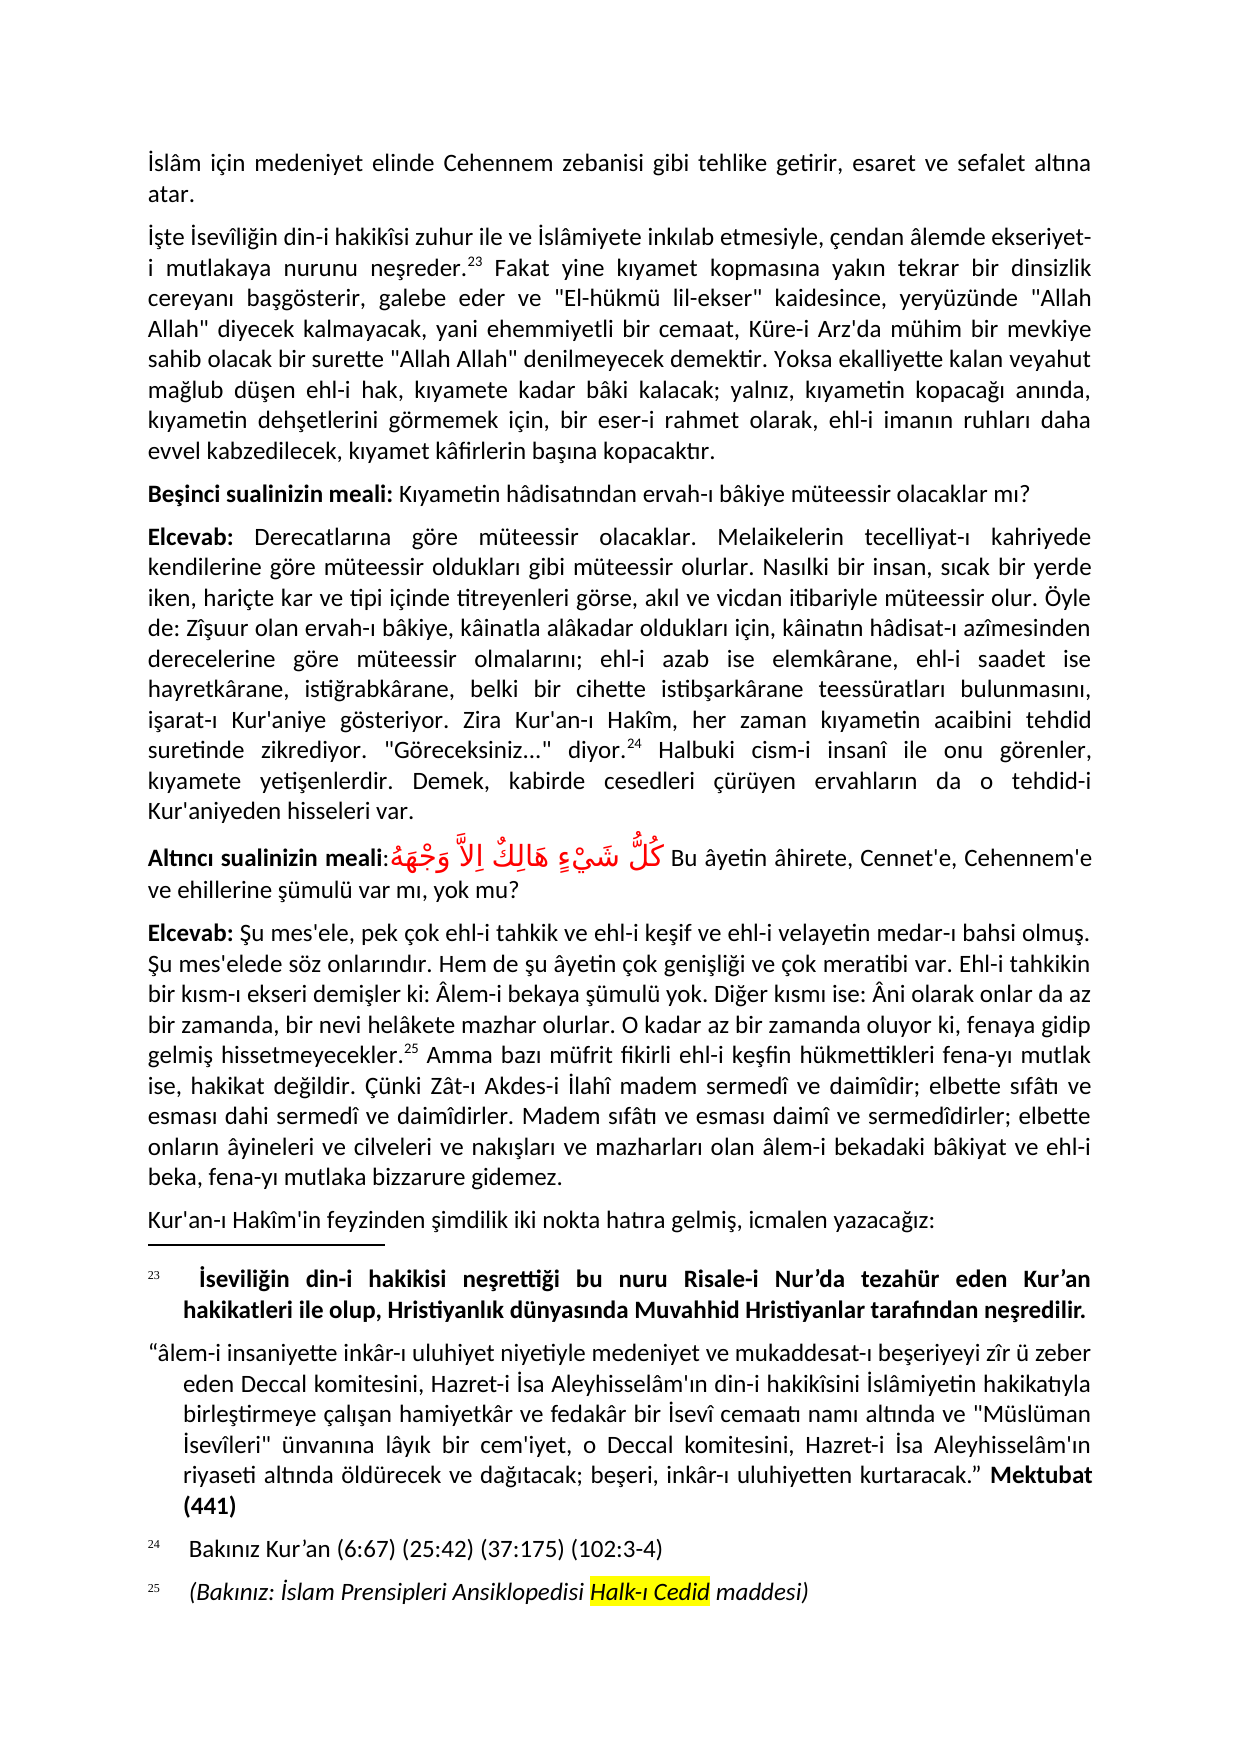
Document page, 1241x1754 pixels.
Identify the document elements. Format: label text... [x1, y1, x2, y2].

text Elcevab: Derecatlarına göre müteessir olacaklar. Melaikelerin tecelliyat-ı kahriyede kendilerine göre müteessir oldukları gibi müteessir olurlar. Nasılki bir insan, sıcak bir yerde iken, hariçte kar ve tipi içinde titreyenleri görse, akıl ve vicdan itibariyle müteessir olur. Öyle de: Zîşuur olan ervah-ı bâkiye, kâinatla alâkadar oldukları için, kâinatın hâdisat-ı azîmesinden derecelerine göre müteessir olmalarını; ehl-i azab ise elemkârane, ehl-i saadet ise hayretkârane, istiğrabkârane, belki bir cihette istibşarkârane teessüratları bulunmasını, işarat-ı Kur'aniye gösteriyor. Zira Kur'an-ı Hakîm, her zaman kıyametin acaibini tehdid suretinde zikrediyor. "Göreceksiniz..." diyor. Halbuki cism-i insanî ile onu görenler, kıyamete yetişenlerdir. Demek, kabirde cesedleri çürüyen ervahların da o tehdid-i Kur'aniyeden hisseleri var. [148, 521, 1093, 826]
text Kur'an-ı Hakîm'in feyzinden şimdilik iki nokta hatıra gelmiş, icmalen yazacağız: [148, 1204, 1093, 1235]
text Amma Deccal'ın yalancı Cennet'i ise, medeniyetin cazibedar lehviyatı ve fantaziyeleridir. Merkebi ise, şimendifer gibi bir vasıtadır ki bir başında ateş ocağı bulunur, kendine tâbi' olmayanları bazan ateşe atar. O merkebin bir kulağı, yani diğer başı Cennet gibi tefriş edilmiş, tâbi' olanları oraya oturtur. Zâten sefih ve gaddar medeniyetin mühim bir merkebi olan şimendifer, ehl-i sefahet ve dünya için yalancı bir Cennet getirir. Bîçare ehl-i diyanet ve ehl-i İslâm için medeniyet elinde Cehennem zebanisi gibi tehlike getirir, esaret ve sefalet altına atar. [148, 148, 1093, 209]
text Beşinci sualinizin meali: Kıyametin hâdisatından ervah-ı bâkiye müteessir olacaklar mı? [148, 478, 1093, 508]
text İşte İsevîliğin din-i hakikîsi zuhur ile ve İslâmiyete inkılab etmesiyle, çendan âlemde ekseriyet-i mutlakaya nurunu neşreder. Fakat yine kıyamet kopmasına yakın tekrar bir dinsizlik cereyanı başgösterir, galebe eder ve "El-hükmü lil-ekser" kaidesince, yeryüzünde "Allah Allah" diyecek kalmayacak, yani ehemmiyetli bir cemaat, Küre-i Arz'da mühim bir mevkiye sahib olacak bir surette "Allah Allah" denilmeyecek demektir. Yoksa ekalliyette kalan veyahut mağlub düşen ehl-i hak, kıyamete kadar bâki kalacak; yalnız, kıyametin kopacağı anında, kıyametin dehşetlerini görmemek için, bir eser-i rahmet olarak, ehl-i imanın ruhları daha evvel kabzedilecek, kıyamet kâfirlerin başına kopacaktır. [148, 221, 1093, 465]
text Elcevab: Şu mes'ele, pek çok ehl-i tahkik ve ehl-i keşif ve ehl-i velayetin medar-ı bahsi olmuş. Şu mes'elede söz onlarındır. Hem de şu âyetin çok genişliği ve çok meratibi var. Ehl-i tahkikin bir kısm-ı ekseri demişler ki: Âlem-i bekaya şümulü yok. Diğer kısmı ise: Âni olarak onlar da az bir zamanda, bir nevi helâkete mazhar olurlar. O kadar az bir zamanda oluyor ki, fenaya gidip gelmiş hissetmeyecekler. Amma bazı müfrit fikirli ehl-i keşfin hükmettikleri fena-yı mutlak ise, hakikat değildir. Çünki Zât-ı Akdes-i İlahî madem sermedî ve daimîdir; elbette sıfâtı ve esması dahi sermedî ve daimîdirler. Madem sıfâtı ve esması daimî ve sermedîdirler; elbette onların âyineleri ve cilveleri ve nakışları ve mazharları olan âlem-i bekadaki bâkiyat ve ehl-i beka, fena-yı mutlaka bizzarure gidemez. [148, 917, 1093, 1192]
text Altıncı sualinizin meali:كُلُّ شَيْءٍ هَالِكٌ اِلاَّ وَجْهَهُ Bu âyetin âhirete, Cennet'e, Cehennem'e ve ehillerine şümulü var mı, yok mu? [148, 838, 1093, 905]
